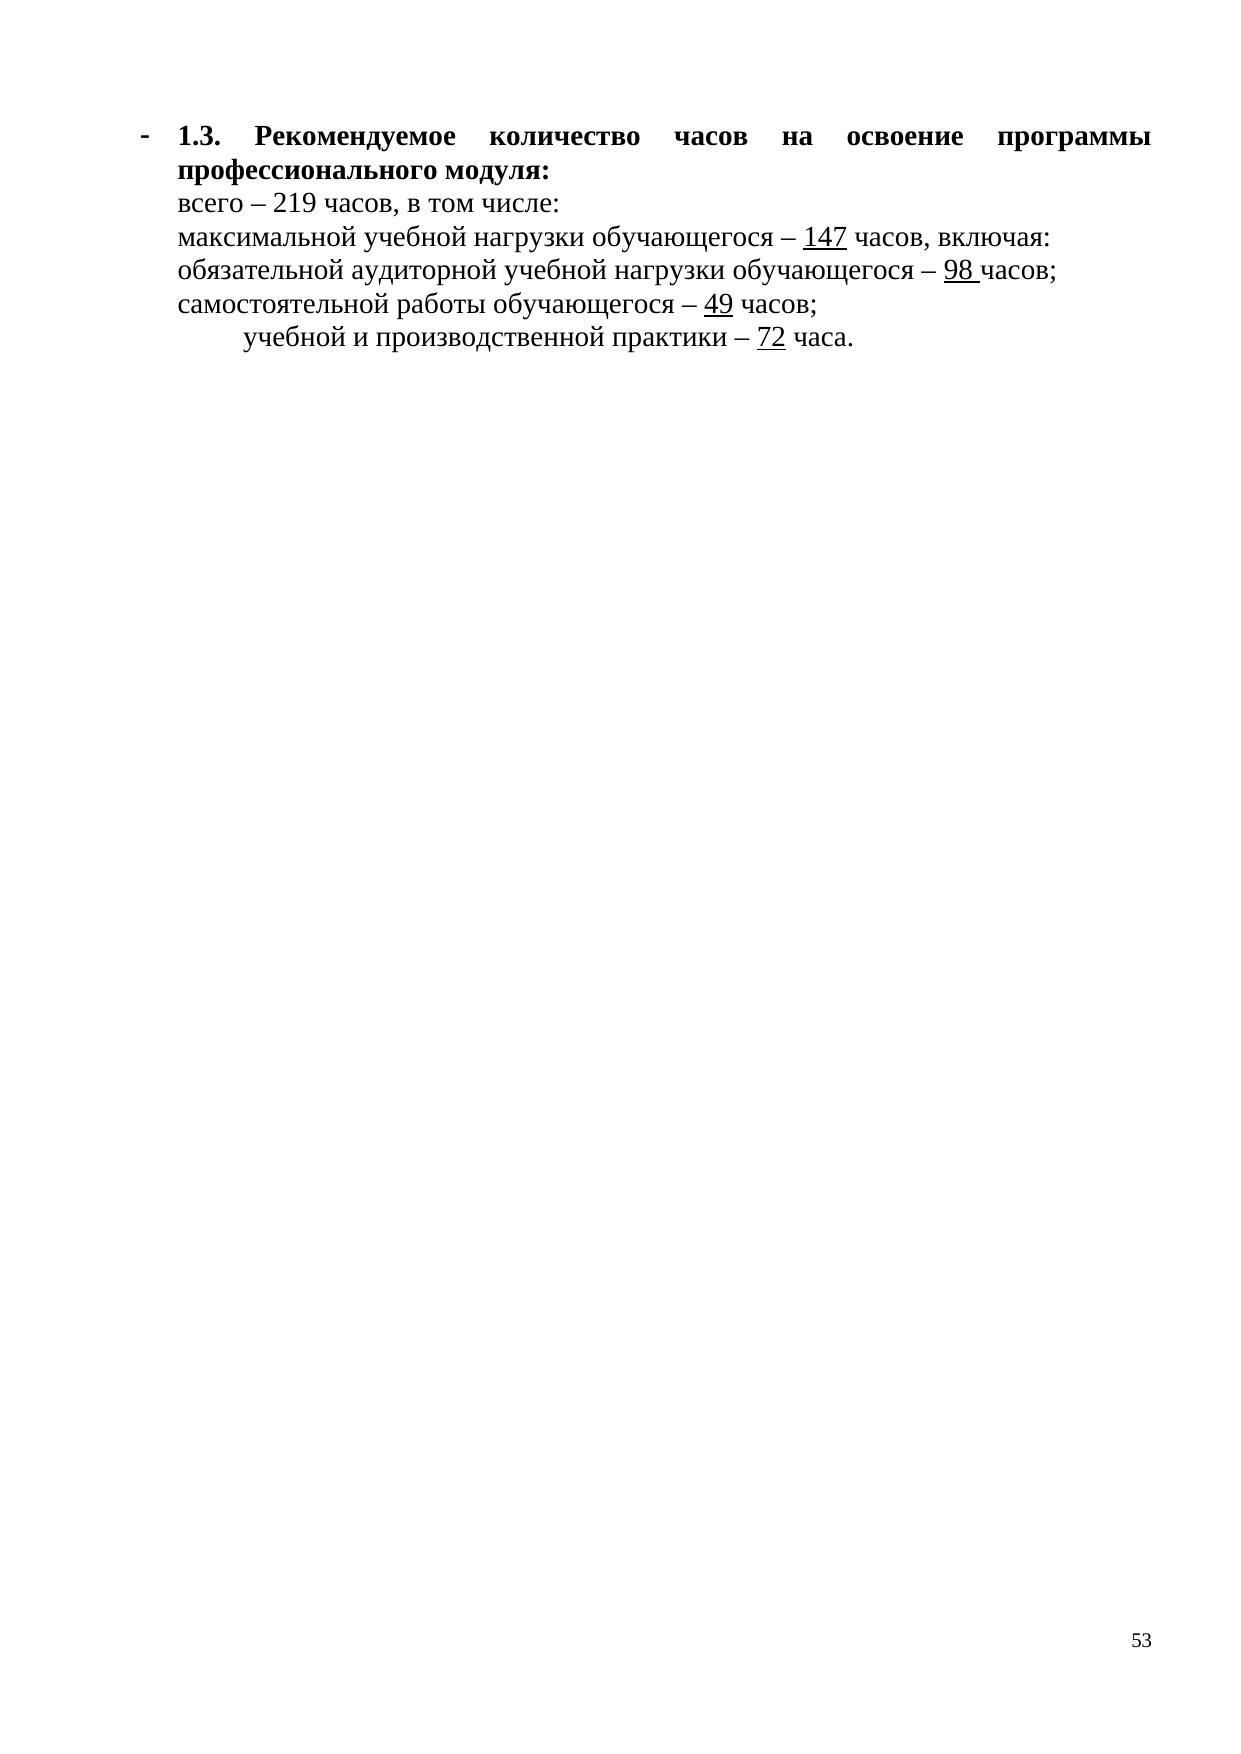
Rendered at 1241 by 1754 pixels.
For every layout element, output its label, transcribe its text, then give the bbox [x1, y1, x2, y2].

text учебной и производственной практики – 72 часа. [177, 319, 1152, 353]
text максимальной учебной нагрузки обучающегося – 147 часов, включая: [177, 219, 1152, 252]
list 1.3. Рекомендуемое количество часов на освоение программы профессионального модуля: [140, 118, 1152, 185]
text обязательной аудиторной учебной нагрузки обучающегося – 98 часов; [177, 252, 1152, 286]
text самостоятельной работы обучающегося – 49 часов; [177, 286, 1152, 319]
text всего – 219 часов, в том числе: [177, 185, 1152, 219]
